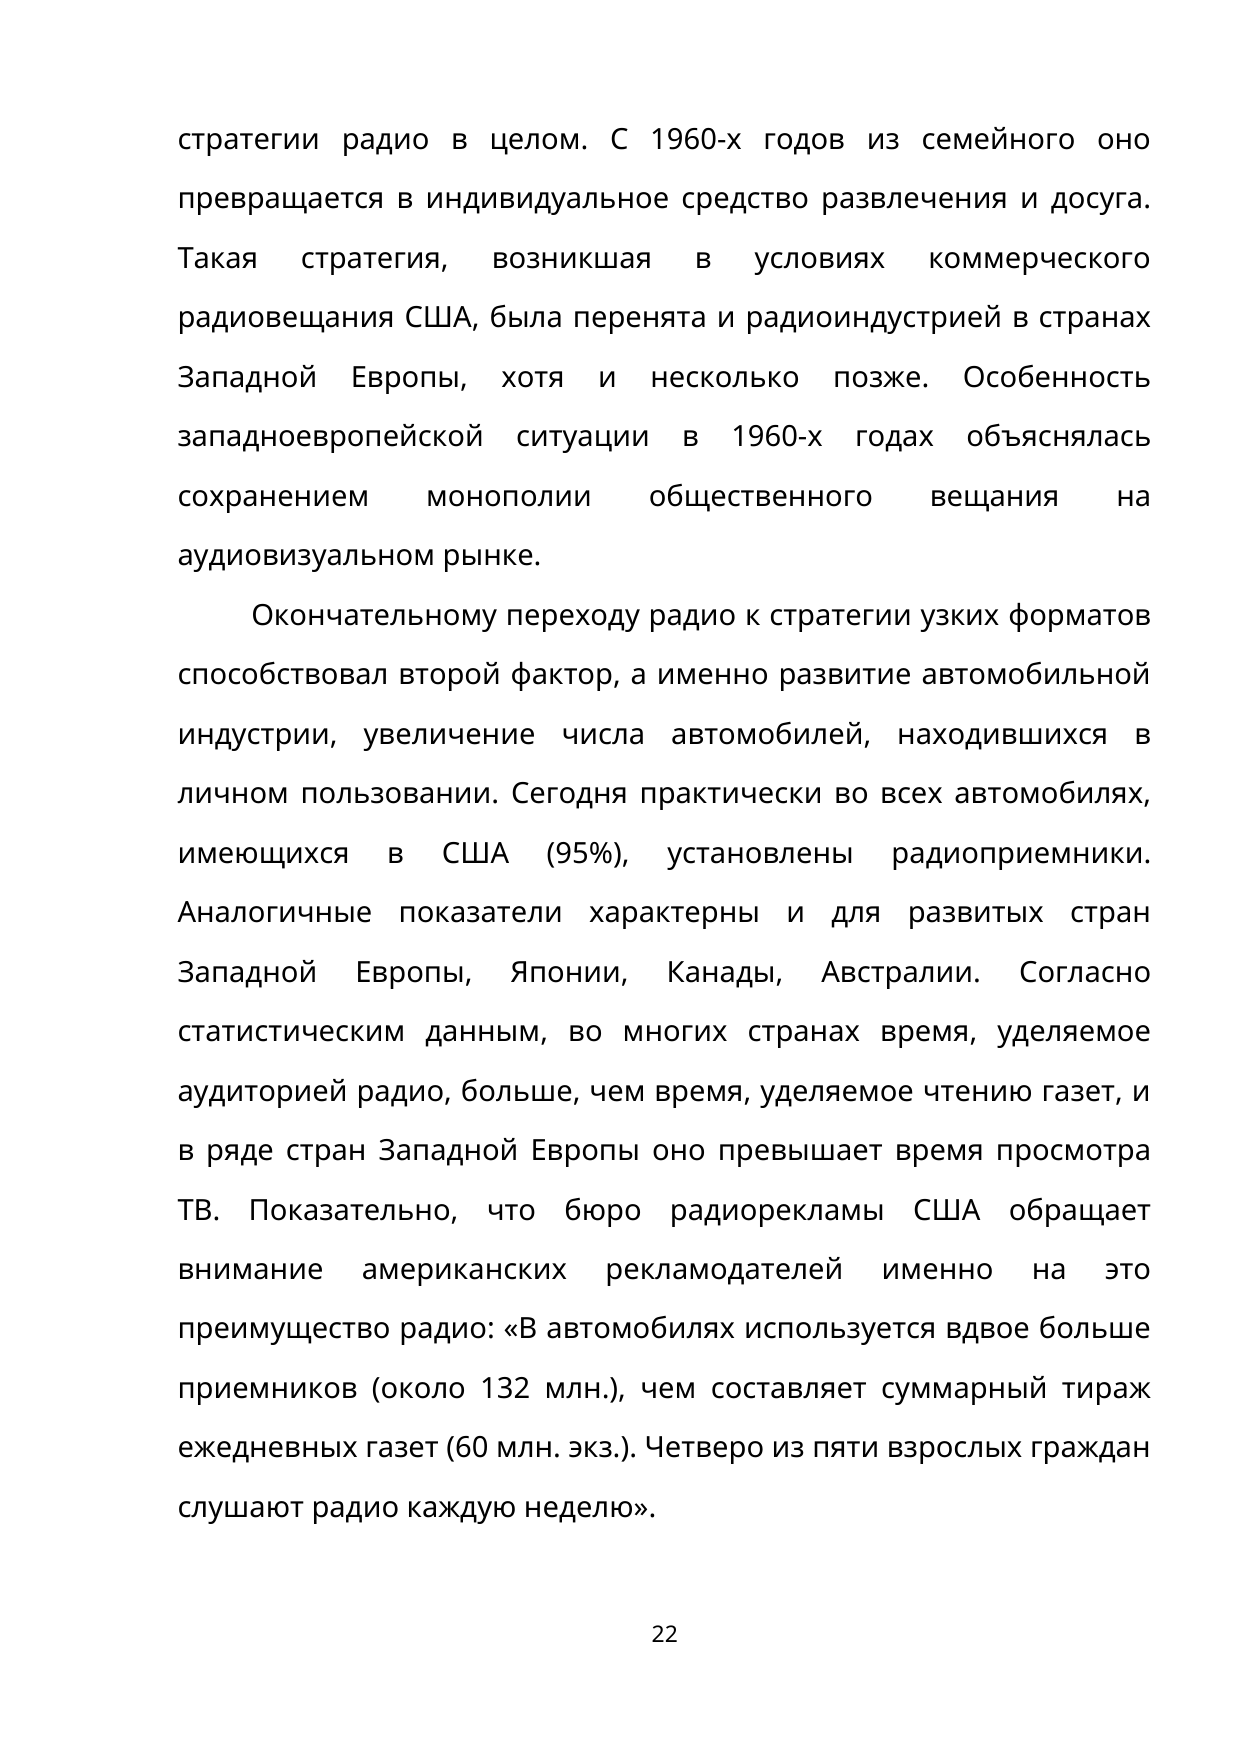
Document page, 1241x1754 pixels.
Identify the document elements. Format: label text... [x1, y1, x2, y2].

text Окончательному переходу радио к стратегии узких форматов способствовал второй фактор, а именно развитие автомобильной индустрии, увеличение числа автомобилей, находившихся в личном пользовании. Сегодня практически во всех автомобилях, имеющихся в США (95%), установлены радиоприемники. Аналогичные показатели характерны и для развитых стран Западной Европы, Японии, Канады, Австралии. Согласно статистическим данным, во многих странах время, уделяемое аудиторией радио, больше, чем время, уделяемое чтению газет, и в ряде стран Западной Европы оно превышает время просмотра ТВ. Показательно, что бюро радиорекламы США обращает внимание американских рекламодателей именно на это преимущество радио: «В автомобилях используется вдвое больше приемников (около 132 млн.), чем составляет суммарный тираж ежедневных газет (60 млн. экз.). Четверо из пяти взрослых граждан слушают радио каждую неделю». [177, 594, 1152, 1526]
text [177, 118, 1152, 574]
